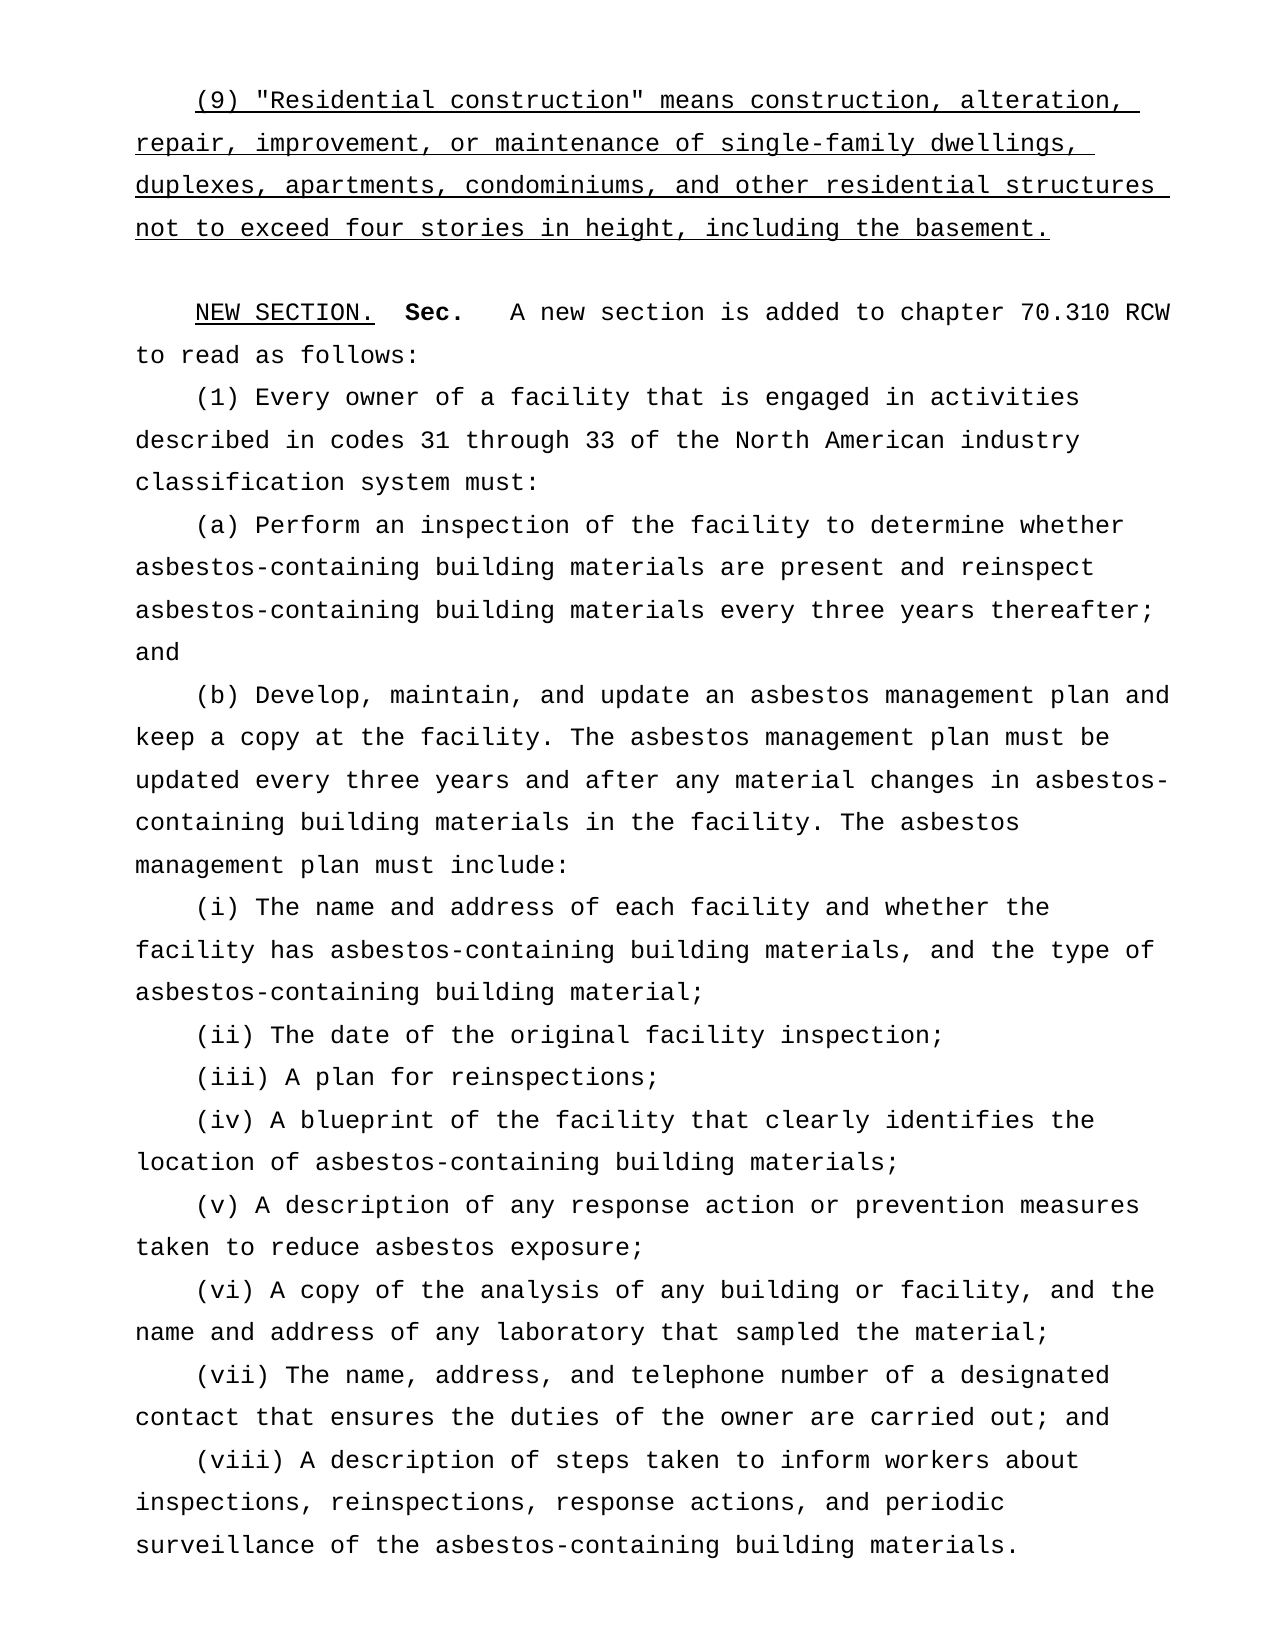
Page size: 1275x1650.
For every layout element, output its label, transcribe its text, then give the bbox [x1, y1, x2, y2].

text (9) "Residential construction" means construction, alteration, repair, improvement, or maintenance of single-family dwellings, duplexes, apartments, condominiums, and other residential structures not to exceed four stories in height, including the basement. [135, 198, 1170, 245]
text NEW SECTION. Sec. A new section is added to chapter 70.310 RCW to read as follows: [135, 287, 1170, 372]
text (1) Every owner of a facility that is engaged in activities described in codes 31 through 33 of the North American industry classification system must: [135, 372, 1170, 499]
text (iii) A plan for reinspections; [135, 1052, 1170, 1094]
text (vii) The name, address, and telephone number of a designated contact that ensures the duties of the owner are carried out; and [135, 1349, 1170, 1434]
text (v) A description of any response action or prevention measures taken to reduce asbestos exposure; [135, 1179, 1170, 1264]
text (vi) A copy of the analysis of any building or facility, and the name and address of any laboratory that sampled the material; [135, 1264, 1170, 1349]
text (ii) The date of the original facility inspection; [135, 1009, 1170, 1052]
text (9) "Residential construction" means construction, alteration, repair, improvement, or maintenance of single-family dwellings, duplexes, apartments, condominiums, and other residential structures not to exceed four stories in height, including the basement. [135, 75, 1170, 196]
text (b) Develop, maintain, and update an asbestos management plan and keep a copy at the facility. The asbestos management plan must be updated every three years and after any material changes in asbestos-containing building materials in the facility. The asbestos management plan must include: [135, 669, 1170, 882]
text (i) The name and address of each facility and whether the facility has asbestos-containing building materials, and the type of asbestos-containing building material; [135, 882, 1170, 1009]
text (iv) A blueprint of the facility that clearly identifies the location of asbestos-containing building materials; [135, 1094, 1170, 1179]
text (viii) A description of steps taken to inform workers about inspections, reinspections, response actions, and periodic surveillance of the asbestos-containing building materials. [135, 1434, 1170, 1562]
text (a) Perform an inspection of the facility to determine whether asbestos-containing building materials are present and reinspect asbestos-containing building materials every three years thereafter; and [135, 499, 1170, 669]
